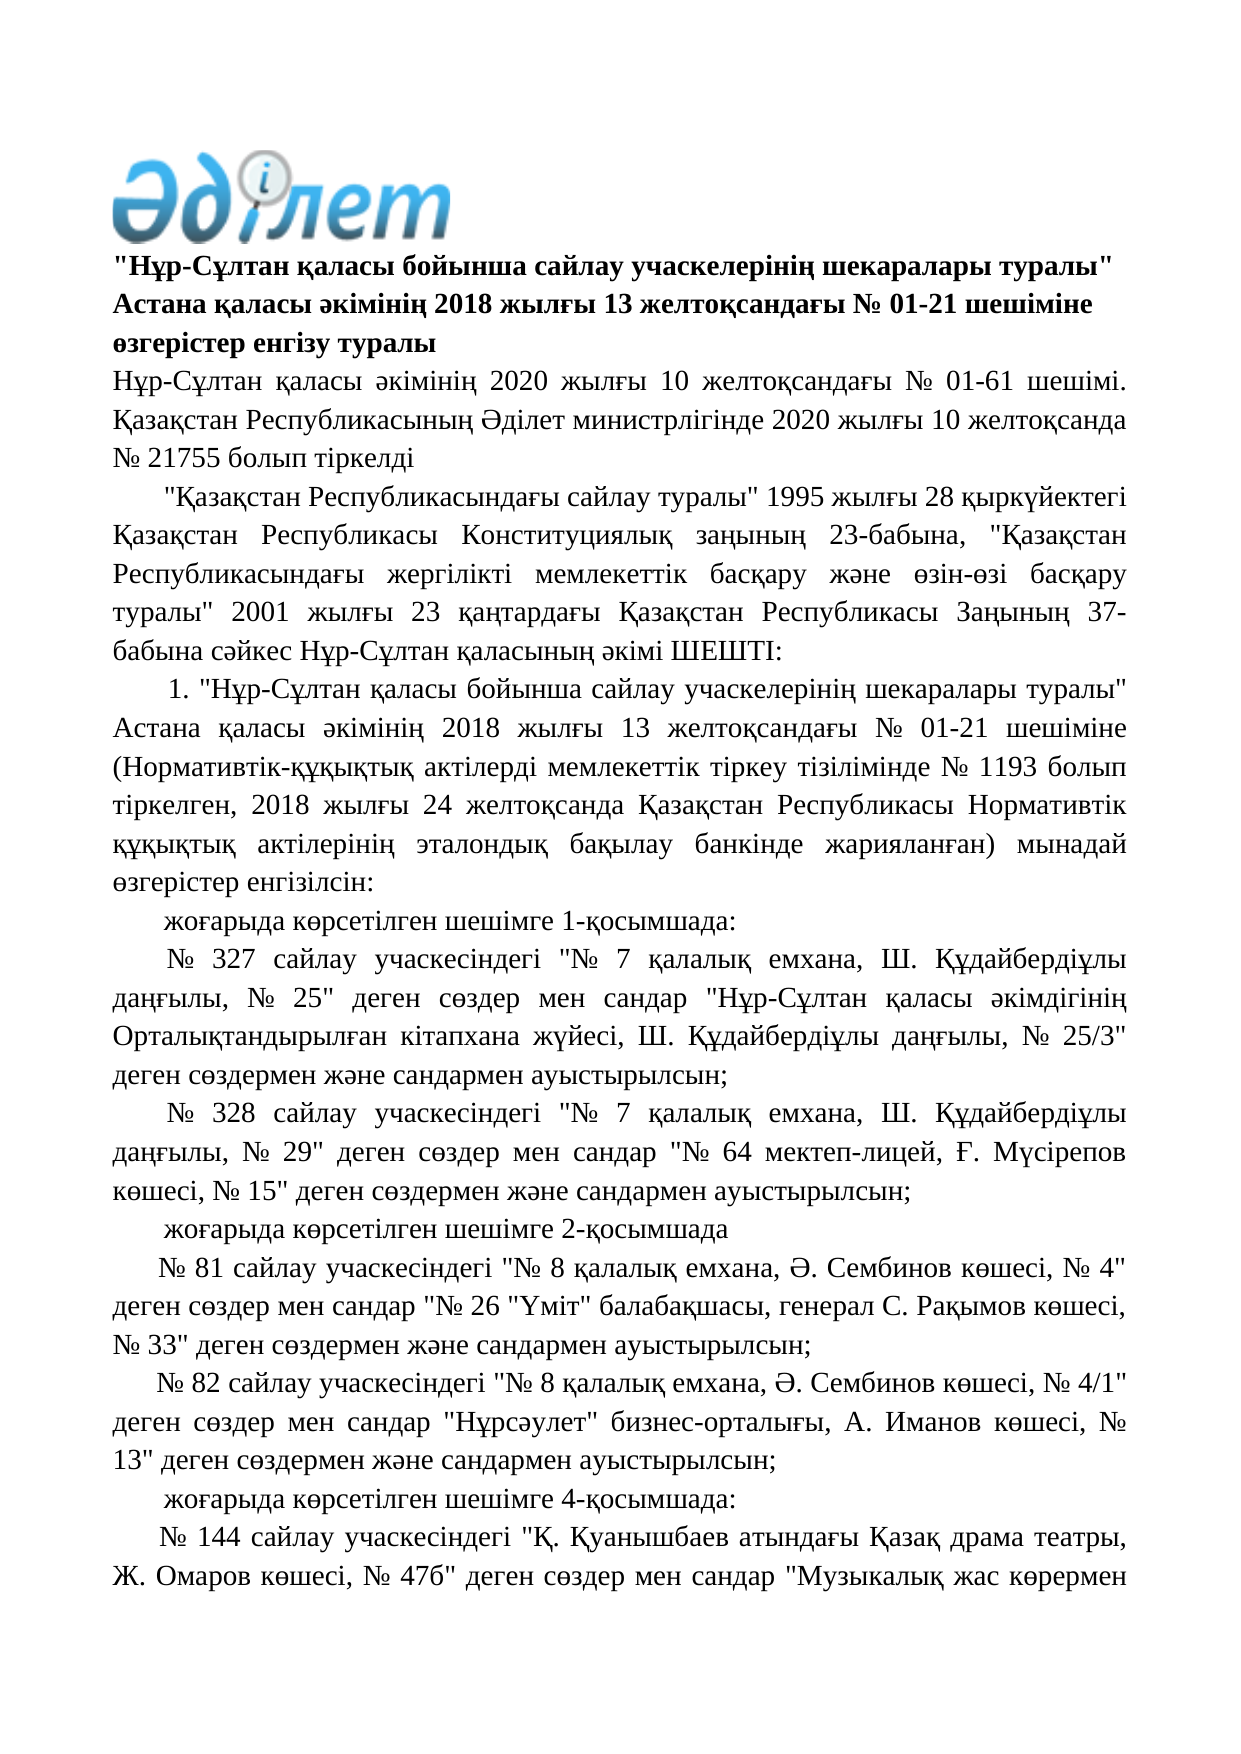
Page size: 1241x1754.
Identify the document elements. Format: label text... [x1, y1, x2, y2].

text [112, 1519, 1128, 1592]
text жоғарыда көрсетілген шешімге 1-қосымшада: [112, 903, 1128, 936]
text "Нұр-Сұлтан қаласы бойынша сайлау учаскелерінің шекаралары туралы" Астана қаласы әкімінің 2018 жылғы 13 желтоқсандағы № 01-21 шешіміне өзгерістер енгізу туралы [112, 248, 1128, 358]
text № 327 сайлау учаскесіндегі "№ 7 қалалық емхана, Ш. Құдайбердіұлы даңғылы, № 25" деген сөздер мен сандар "Нұр-Сұлтан қаласы әкімдігінің Орталықтандырылған кітапхана жүйесі, Ш. Құдайбердіұлы даңғылы, № 25/3" деген сөздермен және сандармен ауыстырылсын; [112, 941, 1128, 1091]
text № 328 сайлау учаскесіндегі "№ 7 қалалық емхана, Ш. Құдайбердіұлы даңғылы, № 29" деген сөздер мен сандар "№ 64 мектеп-лицей, Ғ. Мүсірепов көшесі, № 15" деген сөздермен және сандармен ауыстырылсын; [112, 1096, 1128, 1206]
text "Қазақстан Республикасындағы сайлау туралы" 1995 жылғы 28 қыркүйектегі Қазақстан Республикасы Конституциялық заңының 23-бабына, "Қазақстан Республикасындағы жергілікті мемлекеттік басқару және өзін-өзі басқару туралы" 2001 жылғы 23 қаңтардағы Қазақстан Республикасы Заңының 37-бабына сәйкес Нұр-Сұлтан қаласының әкімі ШЕШТІ: [112, 479, 1128, 667]
text Нұр-Сұлтан қаласы әкімінің 2020 жылғы 10 желтоқсандағы № 01-61 шешімі. Қазақстан Республикасының Әділет министрлігінде 2020 жылғы 10 желтоқсанда № 21755 болып тіркелді [112, 363, 1128, 474]
picture [112, 150, 451, 244]
text № 82 сайлау учаскесіндегі "№ 8 қалалық емхана, Ә. Сембинов көшесі, № 4/1" деген сөздер мен сандар "Нұрсәулет" бизнес-орталығы, А. Иманов көшесі, № 13" деген сөздермен және сандармен ауыстырылсын; [112, 1365, 1128, 1476]
text жоғарыда көрсетілген шешімге 4-қосымшада: [112, 1481, 1128, 1514]
text № 81 сайлау учаскесіндегі "№ 8 қалалық емхана, Ә. Сембинов көшесі, № 4" деген сөздер мен сандар "№ 26 "Үміт" балабақшасы, генерал С. Рақымов көшесі, № 33" деген сөздермен және сандармен ауыстырылсын; [112, 1250, 1128, 1360]
text жоғарыда көрсетілген шешімге 2-қосымшада [112, 1211, 1128, 1245]
text 1. "Нұр-Сұлтан қаласы бойынша сайлау учаскелерінің шекаралары туралы" Астана қаласы әкімінің 2018 жылғы 13 желтоқсандағы № 01-21 шешіміне (Нормативтік-құқықтық актілерді мемлекеттік тіркеу тізілімінде № 1193 болып тіркелген, 2018 жылғы 24 желтоқсанда Қазақстан Республикасы Нормативтік құқықтық актілерінің эталондық бақылау банкінде жарияланған) мынадай өзгерістер енгізілсін: [112, 672, 1128, 898]
